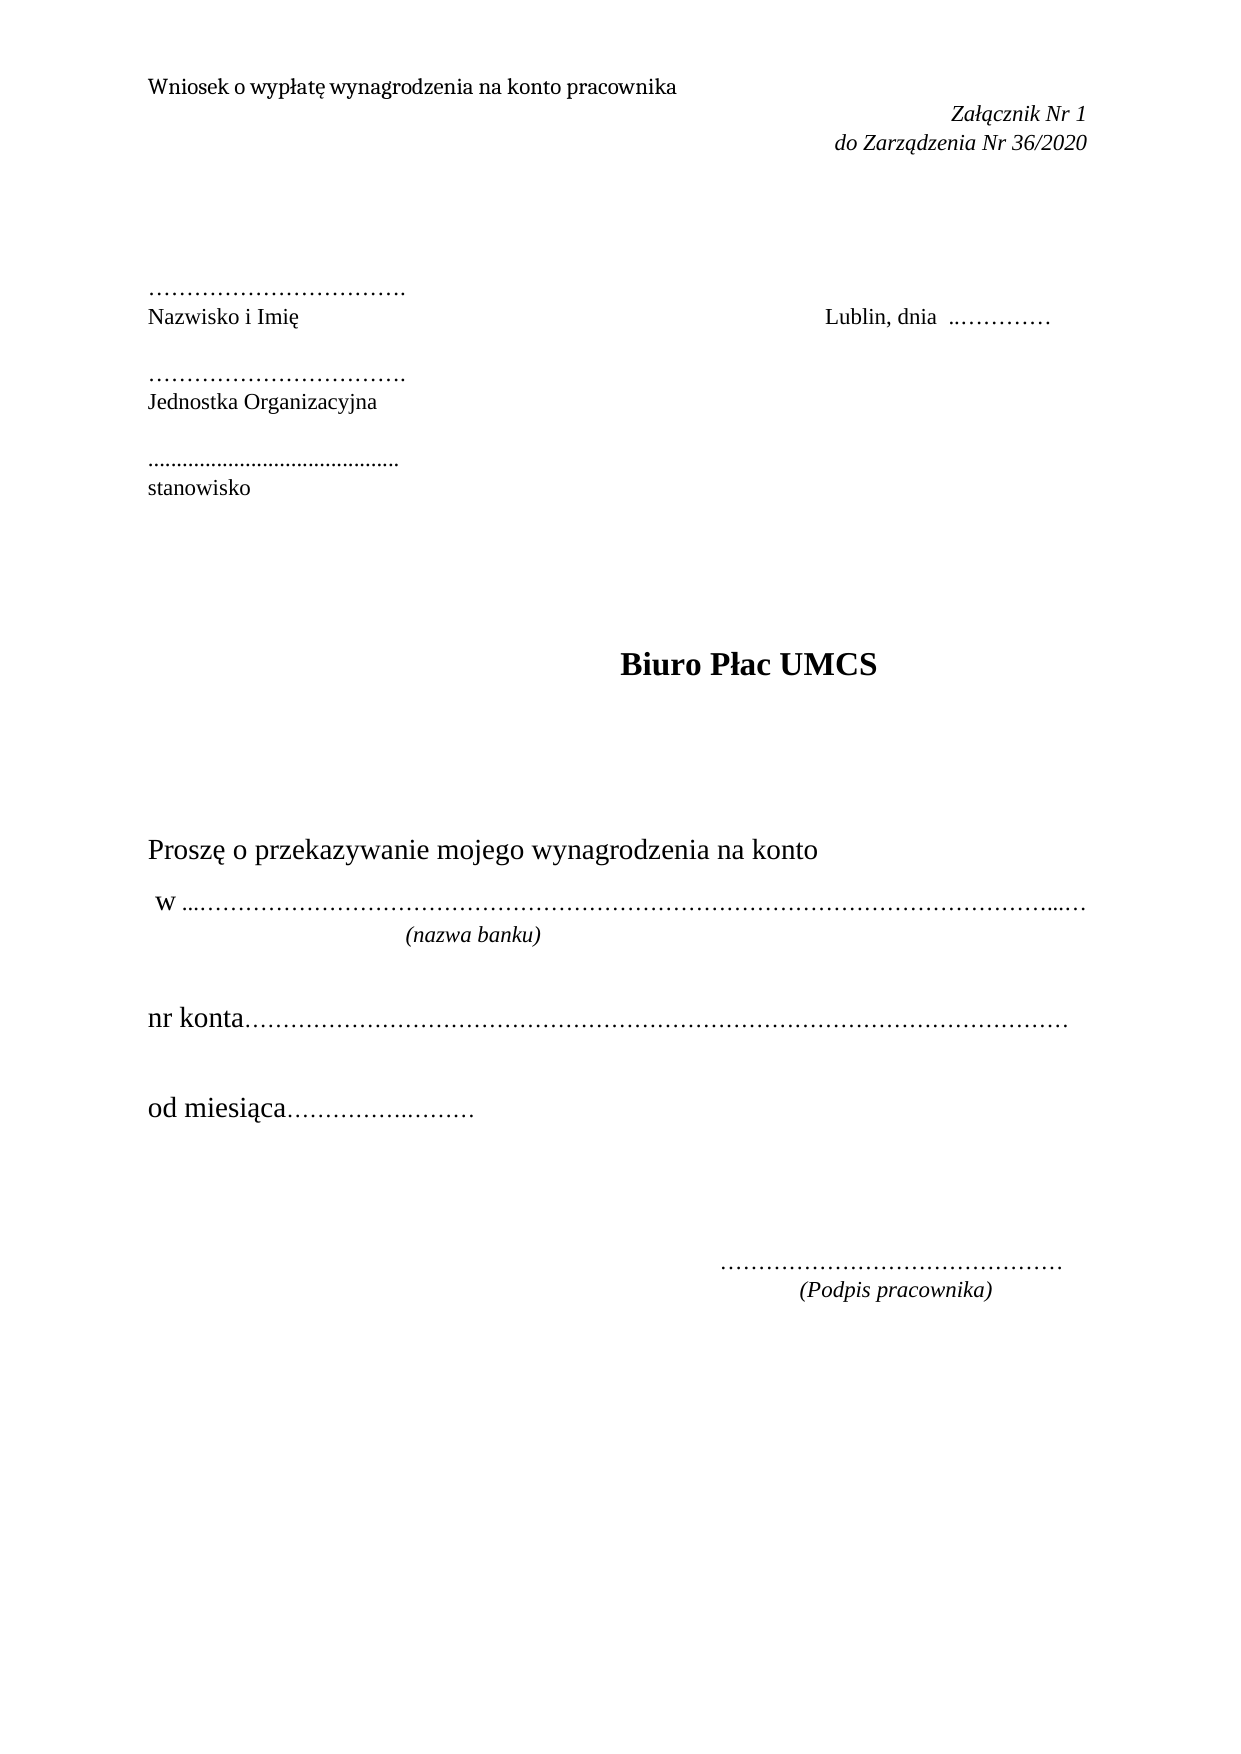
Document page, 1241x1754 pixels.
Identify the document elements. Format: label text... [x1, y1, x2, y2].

text ……………………………………… [148, 1248, 1093, 1274]
text Proszę o przekazywanie mojego wynagrodzenia na konto [148, 832, 1093, 866]
text ............................................ [148, 445, 1093, 471]
text Jednostka Organizacyjna [148, 388, 1093, 414]
text (Podpis pracownika) [148, 1276, 1093, 1302]
text ……………………………. [148, 274, 1093, 301]
text (nazwa banku) [148, 921, 1093, 948]
text ……………………………. [148, 360, 1093, 386]
text Załącznik Nr 1 [148, 100, 1087, 126]
text do Zarządzenia Nr 36/2020 [148, 129, 1087, 155]
text Nazwisko i Imię Lublin, dnia ..………… [148, 303, 1093, 329]
text w ...…………………………………………………………………………………………………...… [148, 883, 1093, 916]
text nr konta……………………………………………………………………………………………… [148, 1000, 1093, 1034]
text Biuro Płac UMCS [148, 644, 1093, 682]
text stanowisko [148, 473, 1093, 500]
text od miesiąca…………….……… [148, 1090, 1093, 1123]
